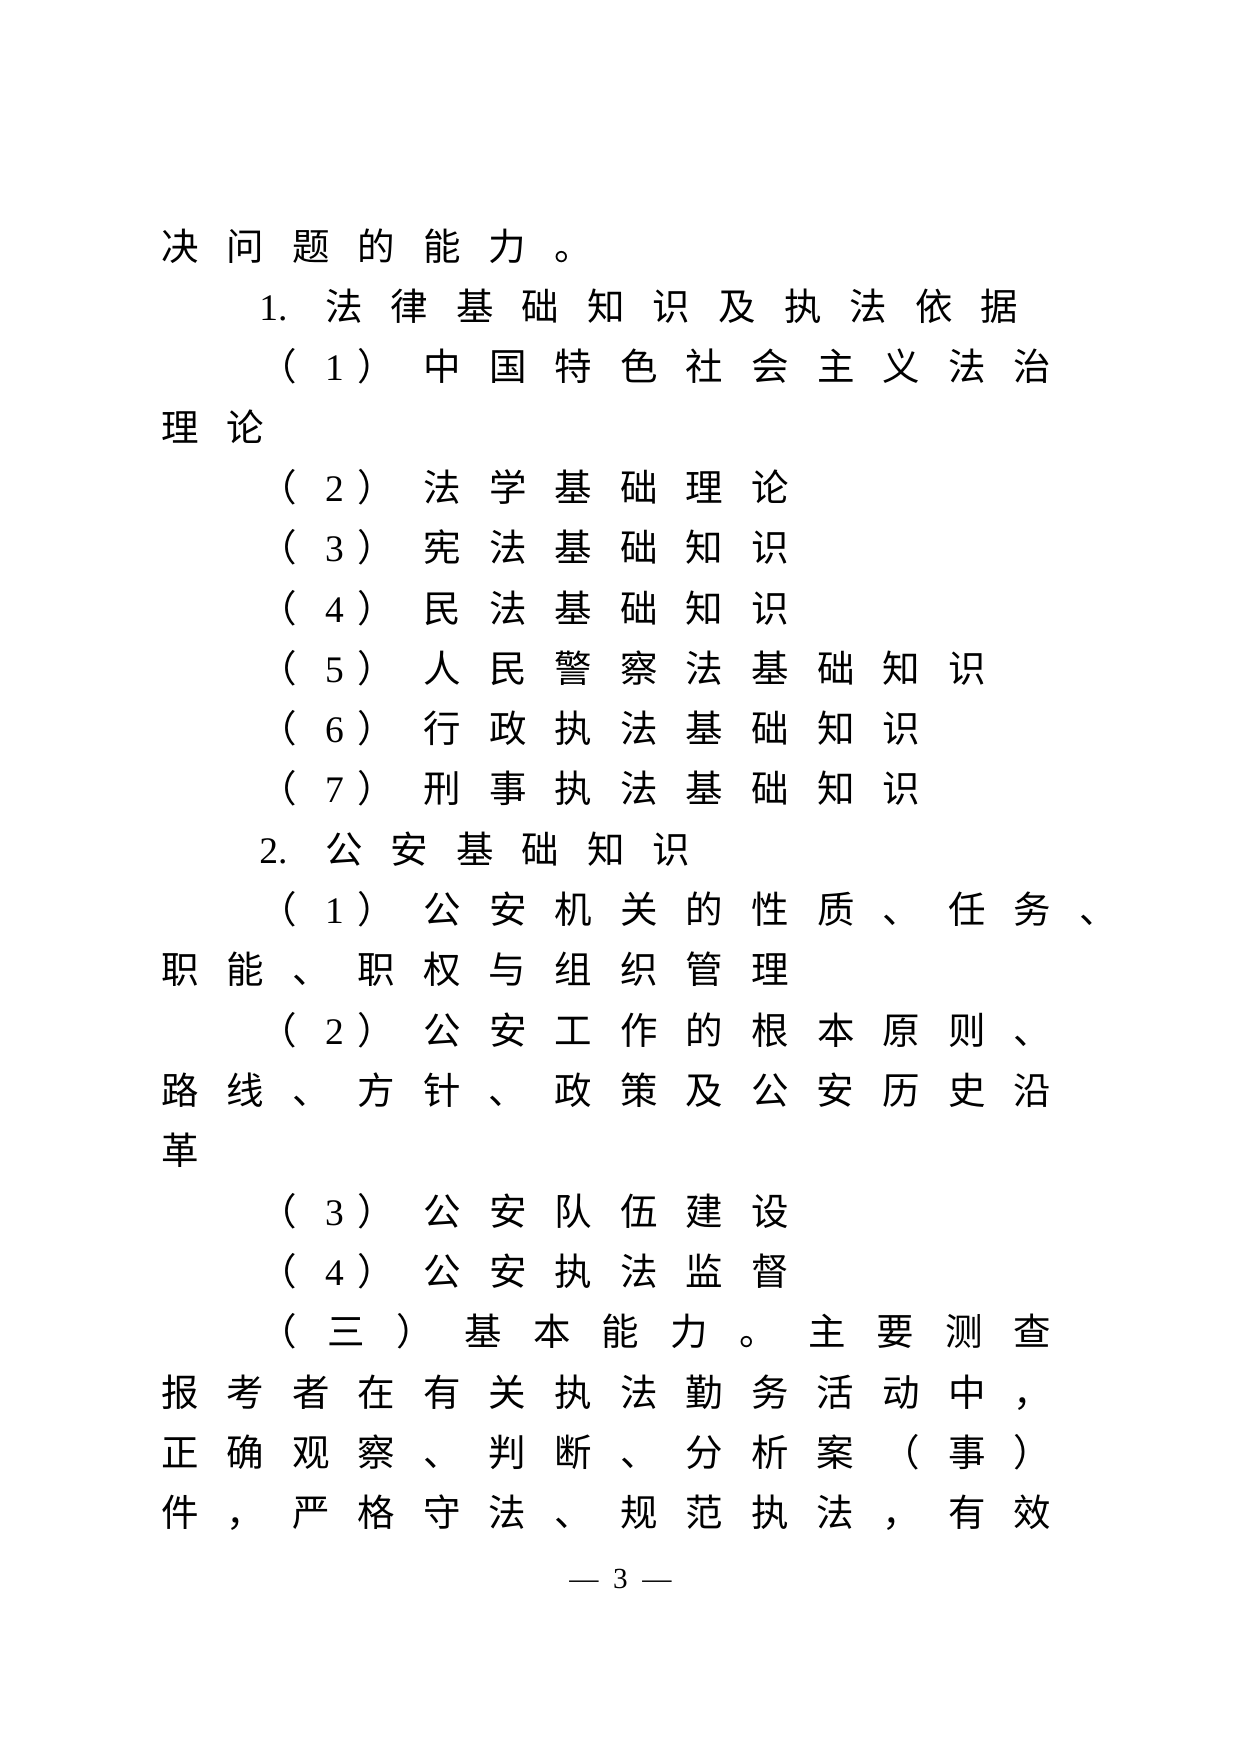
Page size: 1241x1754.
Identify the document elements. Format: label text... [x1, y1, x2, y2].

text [161, 1299, 1079, 1540]
text （4）民法基础知识 [161, 575, 1079, 636]
text 2. 公安基础知识 [161, 817, 1079, 877]
text （3）公安队伍建设 [161, 1178, 1079, 1239]
text （4）公安执法监督 [161, 1239, 1079, 1299]
text （1）公安机关的性质、任务、职能、职权与组织管理 [161, 877, 1079, 998]
text （2）法学基础理论 [161, 455, 1079, 515]
text （2）公安工作的根本原则、路线、方针、政策及公安历史沿革 [161, 998, 1079, 1178]
text （5）人民警察法基础知识 [161, 636, 1079, 696]
text （1）中国特色社会主义法治理论 [161, 334, 1079, 455]
text 1. 法律基础知识及执法依据 [161, 274, 1079, 334]
text （7）刑事执法基础知识 [161, 756, 1079, 817]
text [161, 213, 1079, 274]
text （3）宪法基础知识 [161, 515, 1079, 575]
text （6）行政执法基础知识 [161, 696, 1079, 756]
